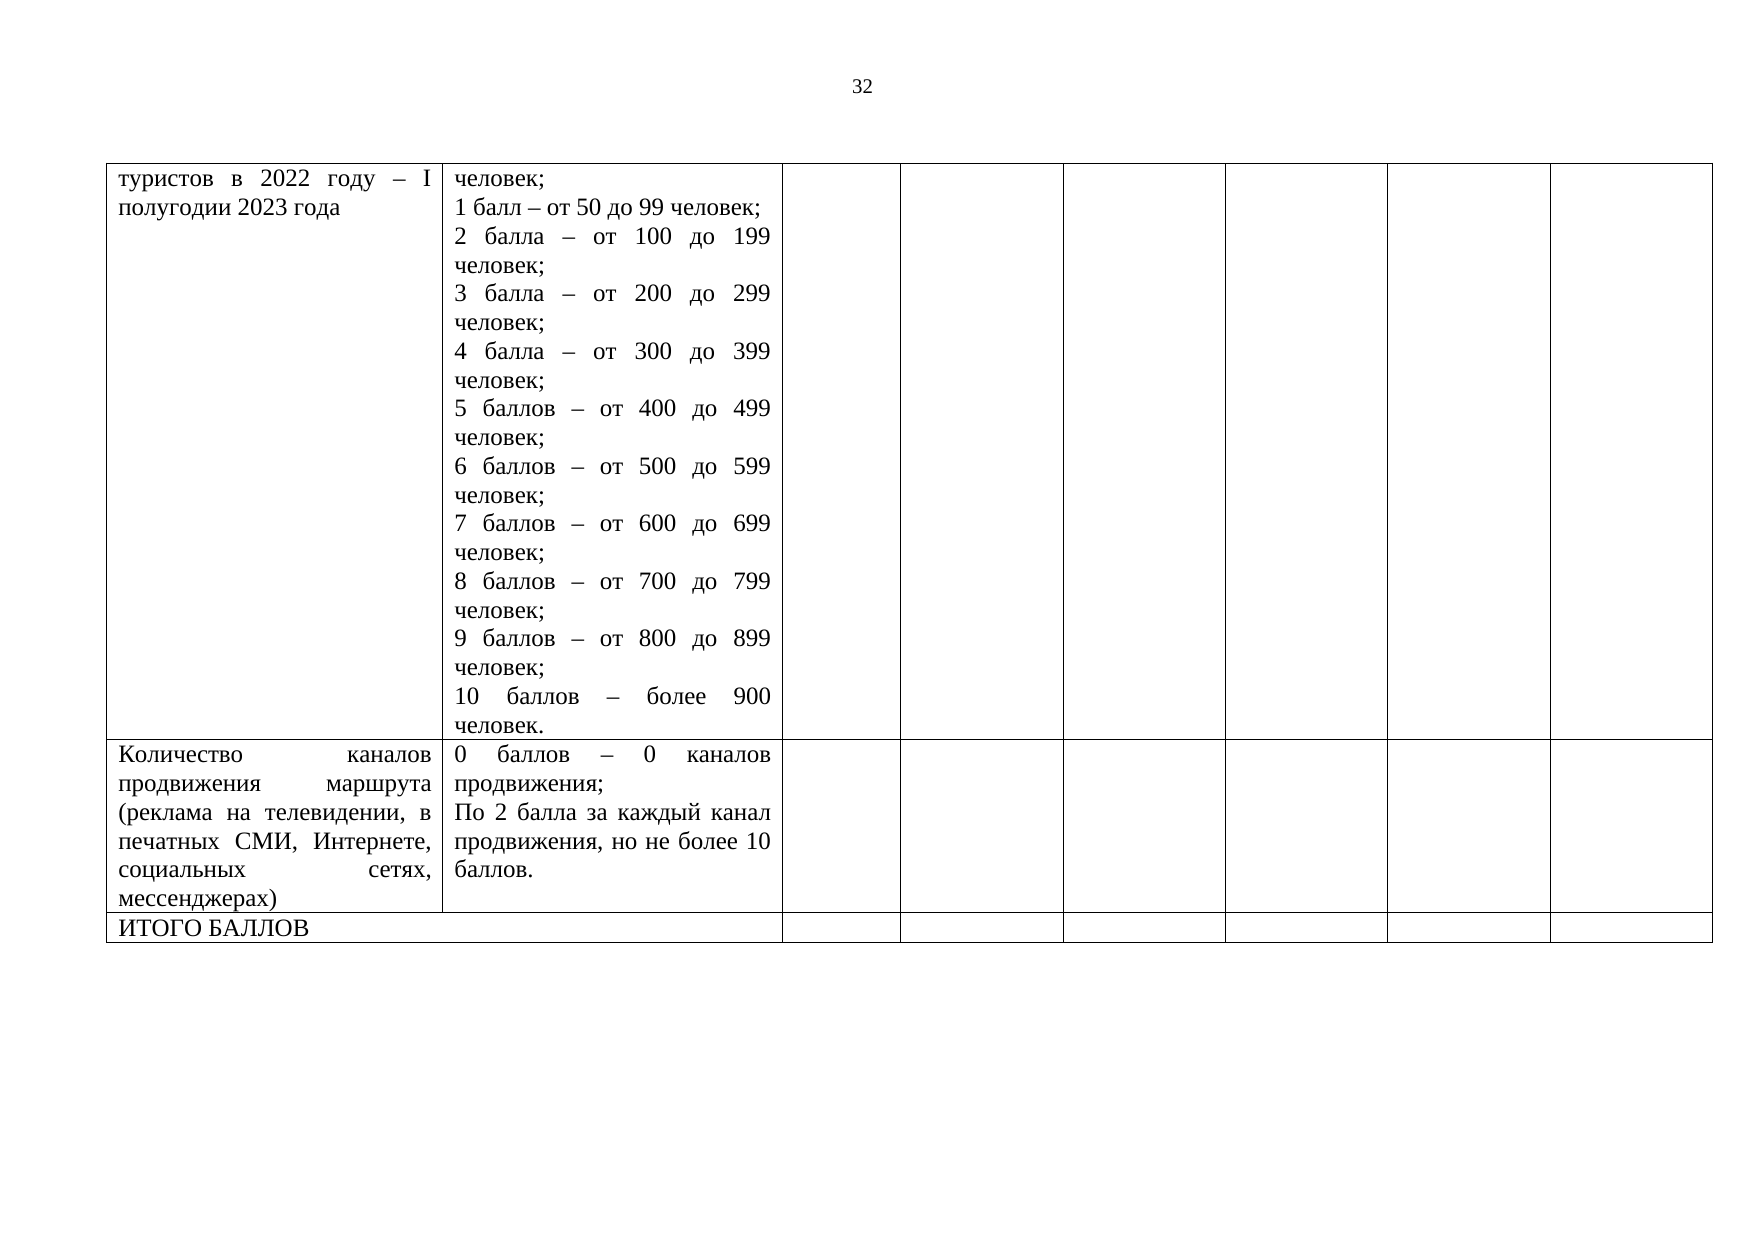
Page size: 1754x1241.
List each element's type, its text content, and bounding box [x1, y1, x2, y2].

table_cell ИТОГО БАЛЛОВ [107, 913, 782, 942]
table_cell [1551, 164, 1712, 738]
table_cell [1226, 913, 1387, 942]
table_cell [1551, 740, 1712, 912]
table_cell [1064, 740, 1225, 912]
table_cell [1388, 740, 1550, 912]
table_cell Количество каналов продвижения маршрута (реклама на телевидении, в печатных СМИ, Интернете, социальных сетях, мессенджерах) [107, 740, 442, 912]
table_cell [1388, 913, 1550, 942]
table_cell [783, 164, 900, 738]
table_cell [783, 740, 900, 912]
table_cell [1551, 913, 1712, 942]
table_cell [1064, 164, 1225, 738]
table_cell [783, 913, 900, 942]
table_cell 0 баллов – 0 каналов продвижения; По 2 балла за каждый канал продвижения, но не более 10 баллов. [443, 740, 782, 912]
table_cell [107, 164, 442, 738]
table_cell [1226, 164, 1387, 738]
table_cell [1064, 913, 1225, 942]
table_cell [1388, 164, 1550, 738]
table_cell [443, 164, 782, 738]
table_cell [1226, 740, 1387, 912]
table_cell [901, 913, 1063, 942]
table_cell [901, 164, 1063, 738]
table_cell [901, 740, 1063, 912]
